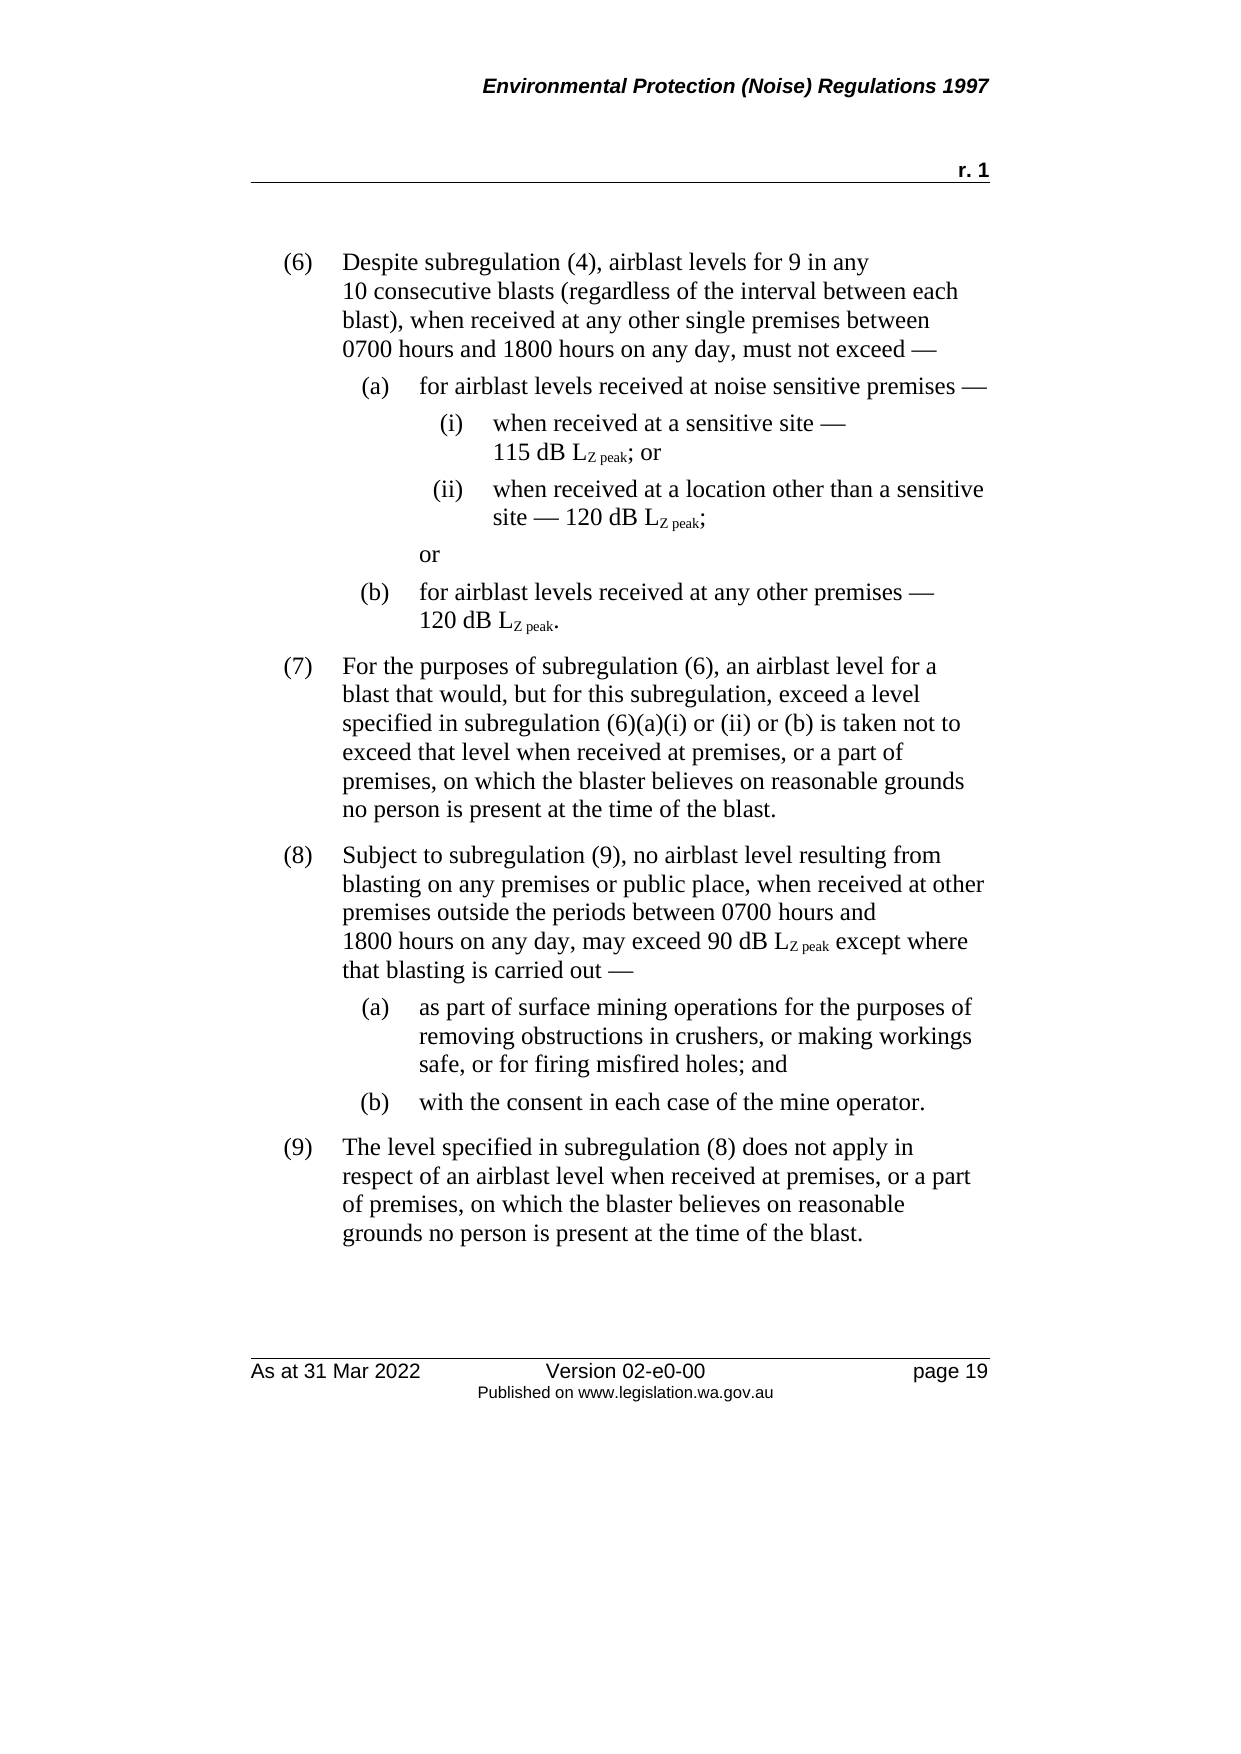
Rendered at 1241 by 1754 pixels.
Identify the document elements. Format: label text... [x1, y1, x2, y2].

text (b) with the consent in each case of the mine operator. [251, 1087, 990, 1115]
text (9) The level specified in subregulation (8) does not apply in respect of an airblast level when received at premises, or a part of premises, on which the blaster believes on reasonable grounds no person is present at the time of the blast. [251, 1132, 990, 1247]
text (6) Despite subregulation (4), airblast levels for 9 in any 10 consecutive blasts (regardless of the interval between each blast), when received at any other single premises between 0700 hours and 1800 hours on any day, must not exceed — [251, 247, 990, 362]
text (b) for airblast levels received at any other premises — 120 dB LZ peak. [251, 577, 990, 634]
text (8) Subject to subregulation (9), no airblast level resulting from blasting on any premises or public place, when received at other premises outside the periods between 0700 hours and 1800 hours on any day, may exceed 90 dB LZ peak except where that blasting is carried out — [251, 840, 990, 984]
text (ii) when received at a location other than a sensitive site — 120 dB LZ peak; [251, 474, 990, 531]
text (7) For the purposes of subregulation (6), an airblast level for a blast that would, but for this subregulation, exceed a level specified in subregulation (6)(a)(i) or (ii) or (b) is taken not to exceed that level when received at premises, or a part of premises, on which the blaster believes on reasonable grounds no person is present at the time of the blast. [251, 651, 990, 823]
text (a) for airblast levels received at noise sensitive premises — [251, 371, 990, 399]
text (i) when received at a sensitive site — 115 dB LZ peak; or [251, 408, 990, 465]
text or [251, 539, 990, 568]
text (a) as part of surface mining operations for the purposes of removing obstructions in crushers, or making workings safe, or for firing misfired holes; and [251, 992, 990, 1078]
